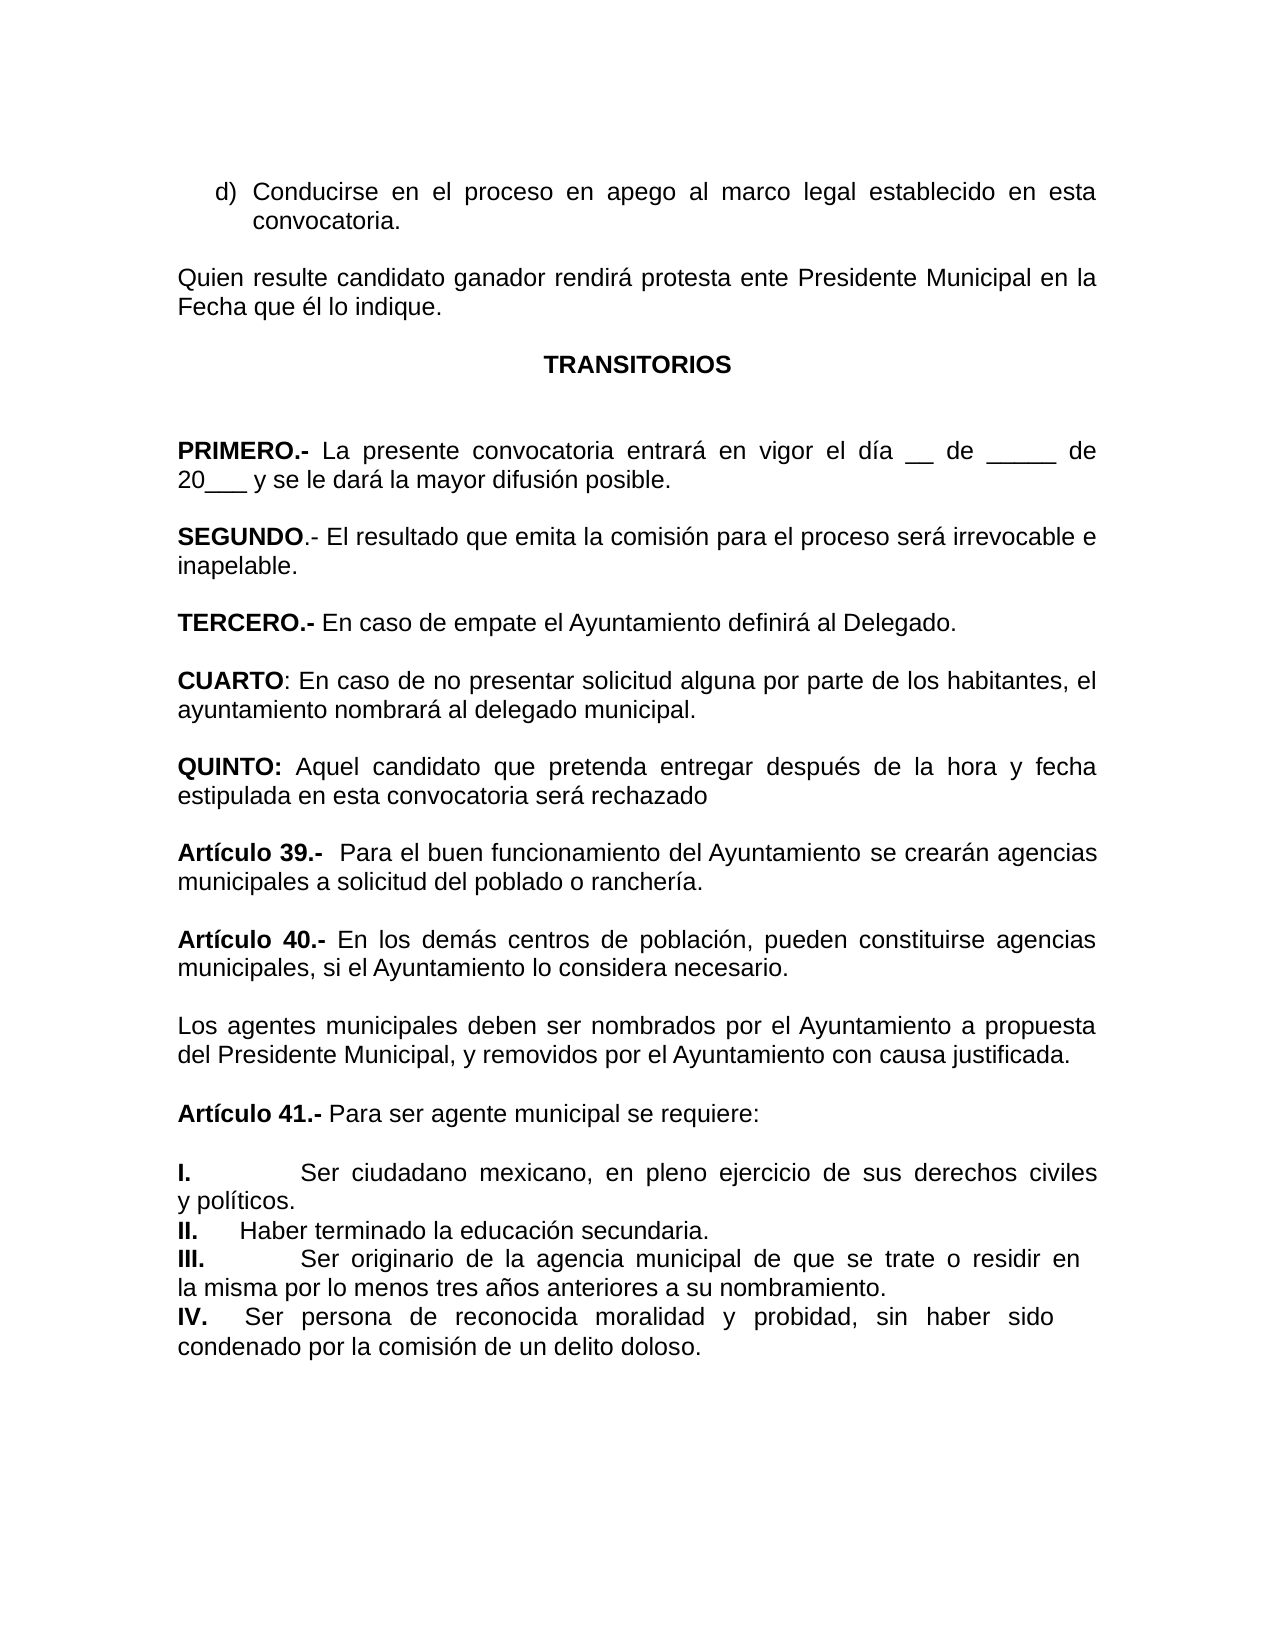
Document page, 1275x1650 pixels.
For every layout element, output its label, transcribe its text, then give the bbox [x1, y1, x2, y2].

text PRIMERO.- La presente convocatoria entrará en vigor el día __ de _____ de 20___ y se le dará la mayor difusión posible. [177, 436, 1098, 493]
text Los agentes municipales deben ser nombrados por el Ayuntamiento a propuesta del Presidente Municipal, y removidos por el Ayuntamiento con causa justificada. [177, 1011, 1098, 1068]
text QUINTO: Aquel candidato que pretenda entregar después de la hora y fecha estipulada en esta convocatoria será rechazado [177, 752, 1098, 810]
text TRANSITORIOS [177, 350, 1098, 378]
text III. Ser originario de la agencia municipal de que se trate o residir en la misma por lo menos tres años anteriores a su nombramiento. [177, 1244, 1098, 1302]
list Conducirse en el proceso en apego al marco legal establecido en esta convocatoria. [215, 177, 1098, 235]
text TERCERO.- En caso de empate el Ayuntamiento definirá al Delegado. [177, 608, 1098, 637]
text Artículo 41.- Para ser agente municipal se requiere: [177, 1099, 1098, 1127]
text CUARTO: En caso de no presentar solicitud alguna por parte de los habitantes, el ayuntamiento nombrará al delegado municipal. [177, 666, 1098, 723]
text II. Haber terminado la educación secundaria. [177, 1215, 1098, 1244]
text IV. Ser persona de reconocida moralidad y probidad, sin haber sido condenado por la comisión de un delito doloso. [177, 1302, 1098, 1361]
text Artículo 39.- Para el buen funcionamiento del Ayuntamiento se crearán agencias municipales a solicitud del poblado o ranchería. [177, 838, 1098, 896]
text Quien resulte candidato ganador rendirá protesta ente Presidente Municipal en la Fecha que él lo indique. [177, 263, 1098, 321]
text Artículo 40.- En los demás centros de población, pueden constituirse agencias municipales, si el Ayuntamiento lo considera necesario. [177, 925, 1098, 982]
text SEGUNDO.- El resultado que emita la comisión para el proceso será irrevocable e inapelable. [177, 522, 1098, 580]
text I. Ser ciudadano mexicano, en pleno ejercicio de sus derechos civiles y políticos. [177, 1158, 1098, 1215]
